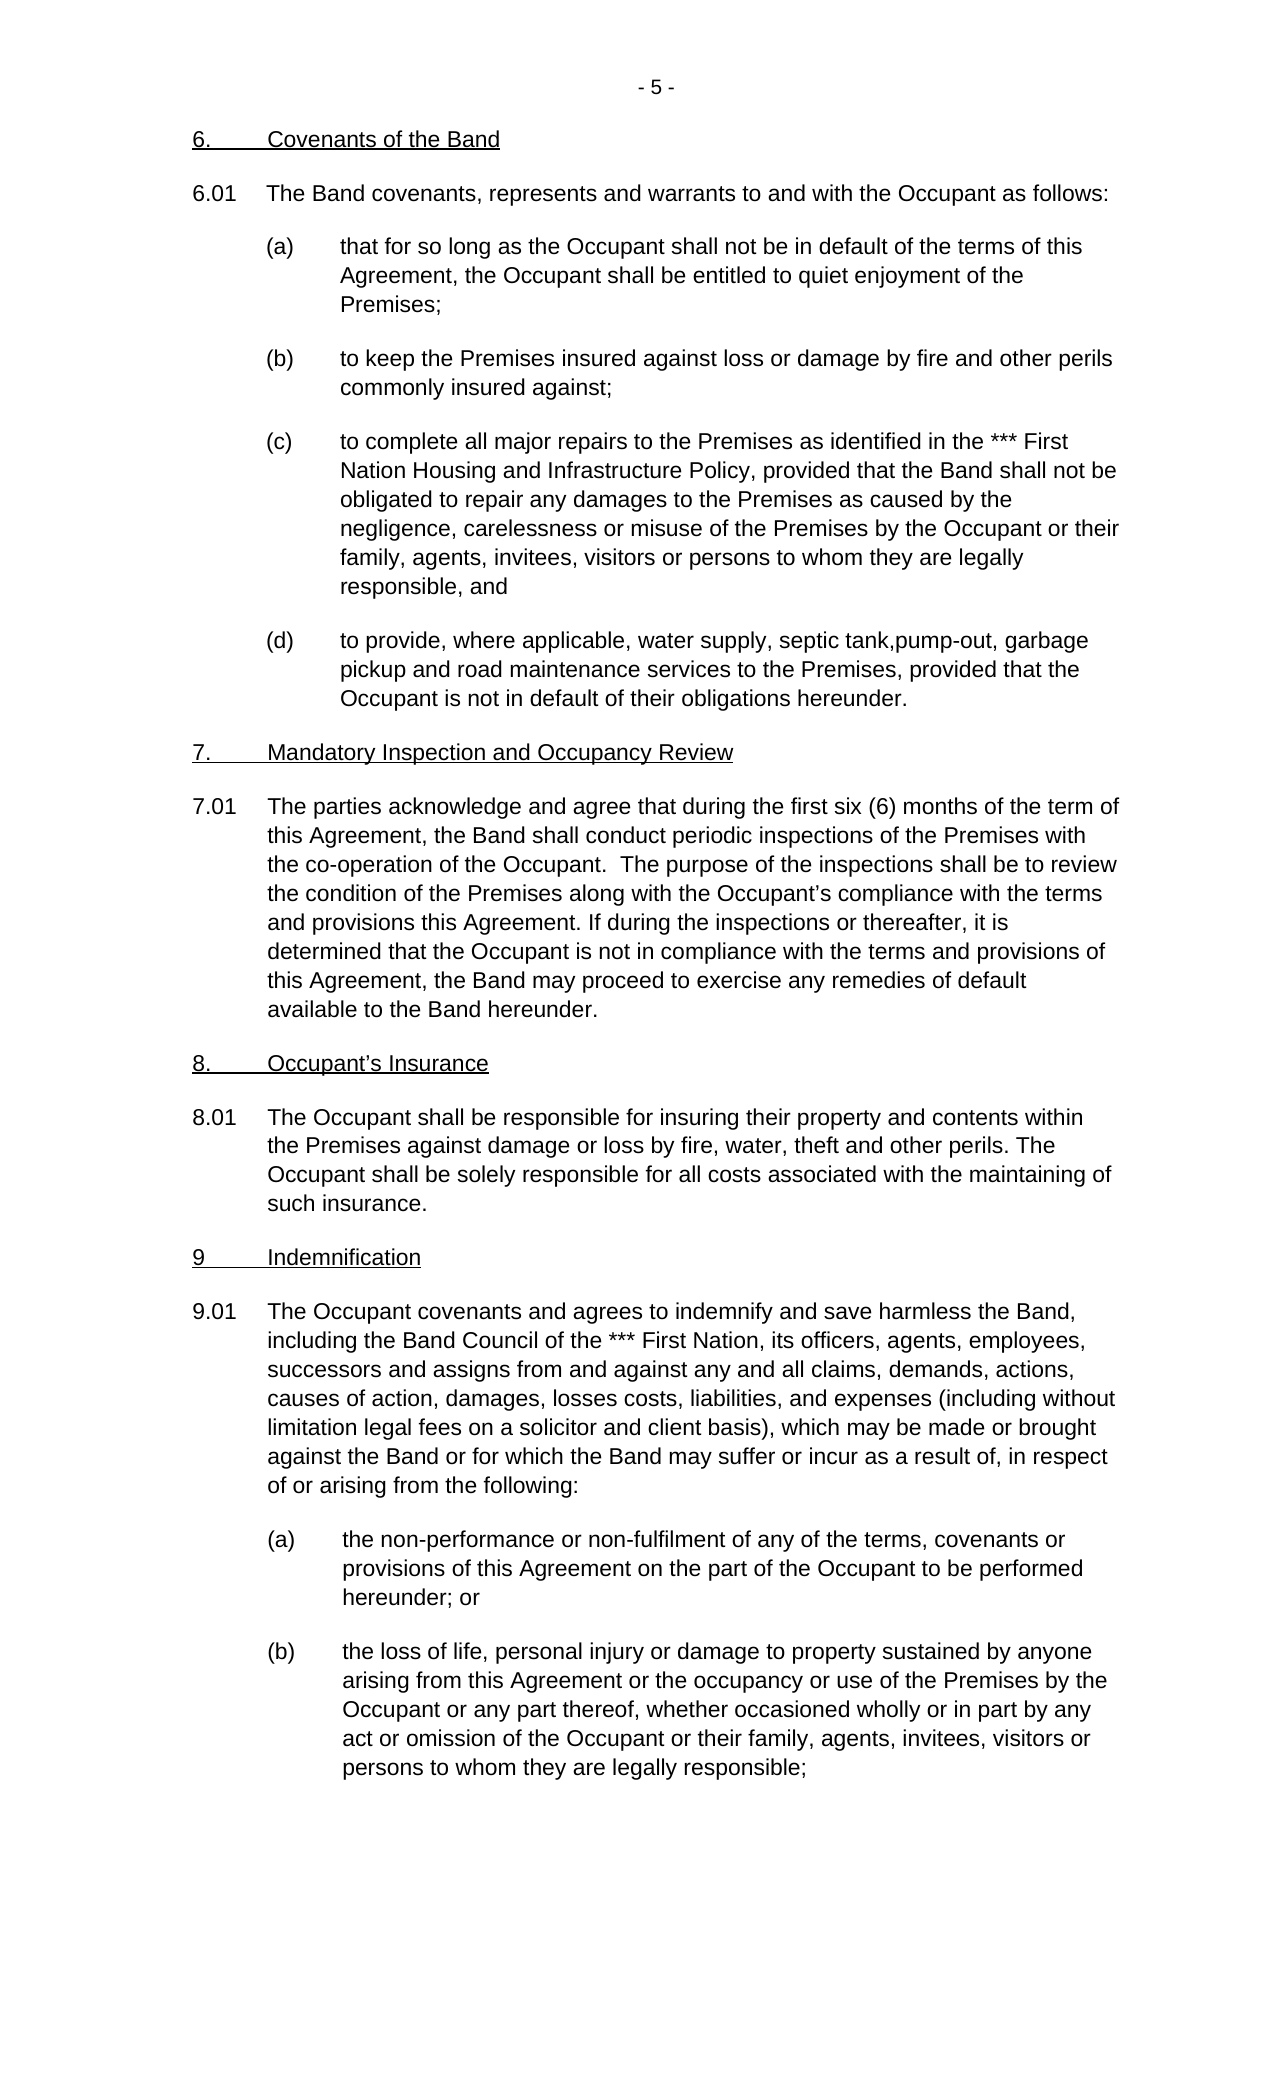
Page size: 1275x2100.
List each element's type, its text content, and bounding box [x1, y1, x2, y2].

text (b) the loss of life, personal injury or damage to property sustained by anyone arising from this Agreement or the occupancy or use of the Premises by the Occupant or any part thereof, whether occasioned wholly or in part by any act or omission of the Occupant or their family, agents, invitees, visitors or persons to whom they are legally responsible; [267, 1636, 1120, 1781]
text 7. Mandatory Inspection and Occupancy Review [192, 737, 1120, 766]
text (b) to keep the Premises insured against loss or damage by fire and other perils commonly insured against; [266, 344, 1120, 402]
text 9.01 The Occupant covenants and agrees to indemnify and save harmless the Band, including the Band Council of the *** First Nation, its officers, agents, employees, successors and assigns from and against any and all claims, demands, actions, causes of action, damages, losses costs, liabilities, and expenses (including without limitation legal fees on a solicitor and client basis), which may be made or brought against the Band or for which the Band may suffer or incur as a result of, in respect of or arising from the following: [192, 1297, 1120, 1499]
text (a) that for so long as the Occupant shall not be in default of the terms of this Agreement, the Occupant shall be entitled to quiet enjoyment of the Premises; [266, 232, 1120, 319]
text (a) the non-performance or non-fulfilment of any of the terms, covenants or provisions of this Agreement on the part of the Occupant to be performed hereunder; or [267, 1524, 1120, 1611]
text 8.01 The Occupant shall be responsible for insuring their property and contents within the Premises against damage or loss by fire, water, theft and other perils. The Occupant shall be solely responsible for all costs associated with the maintaining of such insurance. [192, 1102, 1120, 1218]
text (c) to complete all major repairs to the Premises as identified in the *** First Nation Housing and Infrastructure Policy, provided that the Band shall not be obligated to repair any damages to the Premises as caused by the negligence, carelessness or misuse of the Premises by the Occupant or their family, agents, invitees, visitors or persons to whom they are legally responsible, and [266, 427, 1120, 600]
text 6.01 The Band covenants, represents and warrants to and with the Occupant as follows: [192, 178, 1120, 207]
text 7.01 The parties acknowledge and agree that during the first six (6) months of the term of this Agreement, the Band shall conduct periodic inspections of the Premises with the co-operation of the Occupant. The purpose of the inspections shall be to review the condition of the Premises along with the Occupant’s compliance with the terms and provisions this Agreement. If during the inspections or thereafter, it is determined that the Occupant is not in compliance with the terms and provisions of this Agreement, the Band may proceed to exercise any remedies of default available to the Band hereunder. [192, 791, 1120, 1023]
text (d) to provide, where applicable, water supply, septic tank,pump-out, garbage pickup and road maintenance services to the Premises, provided that the Occupant is not in default of their obligations hereunder. [266, 625, 1120, 712]
text 8. Occupant’s Insurance [192, 1048, 1120, 1077]
text 9 Indemnification [192, 1243, 1120, 1272]
text 6. Covenants of the Band [192, 124, 1120, 153]
